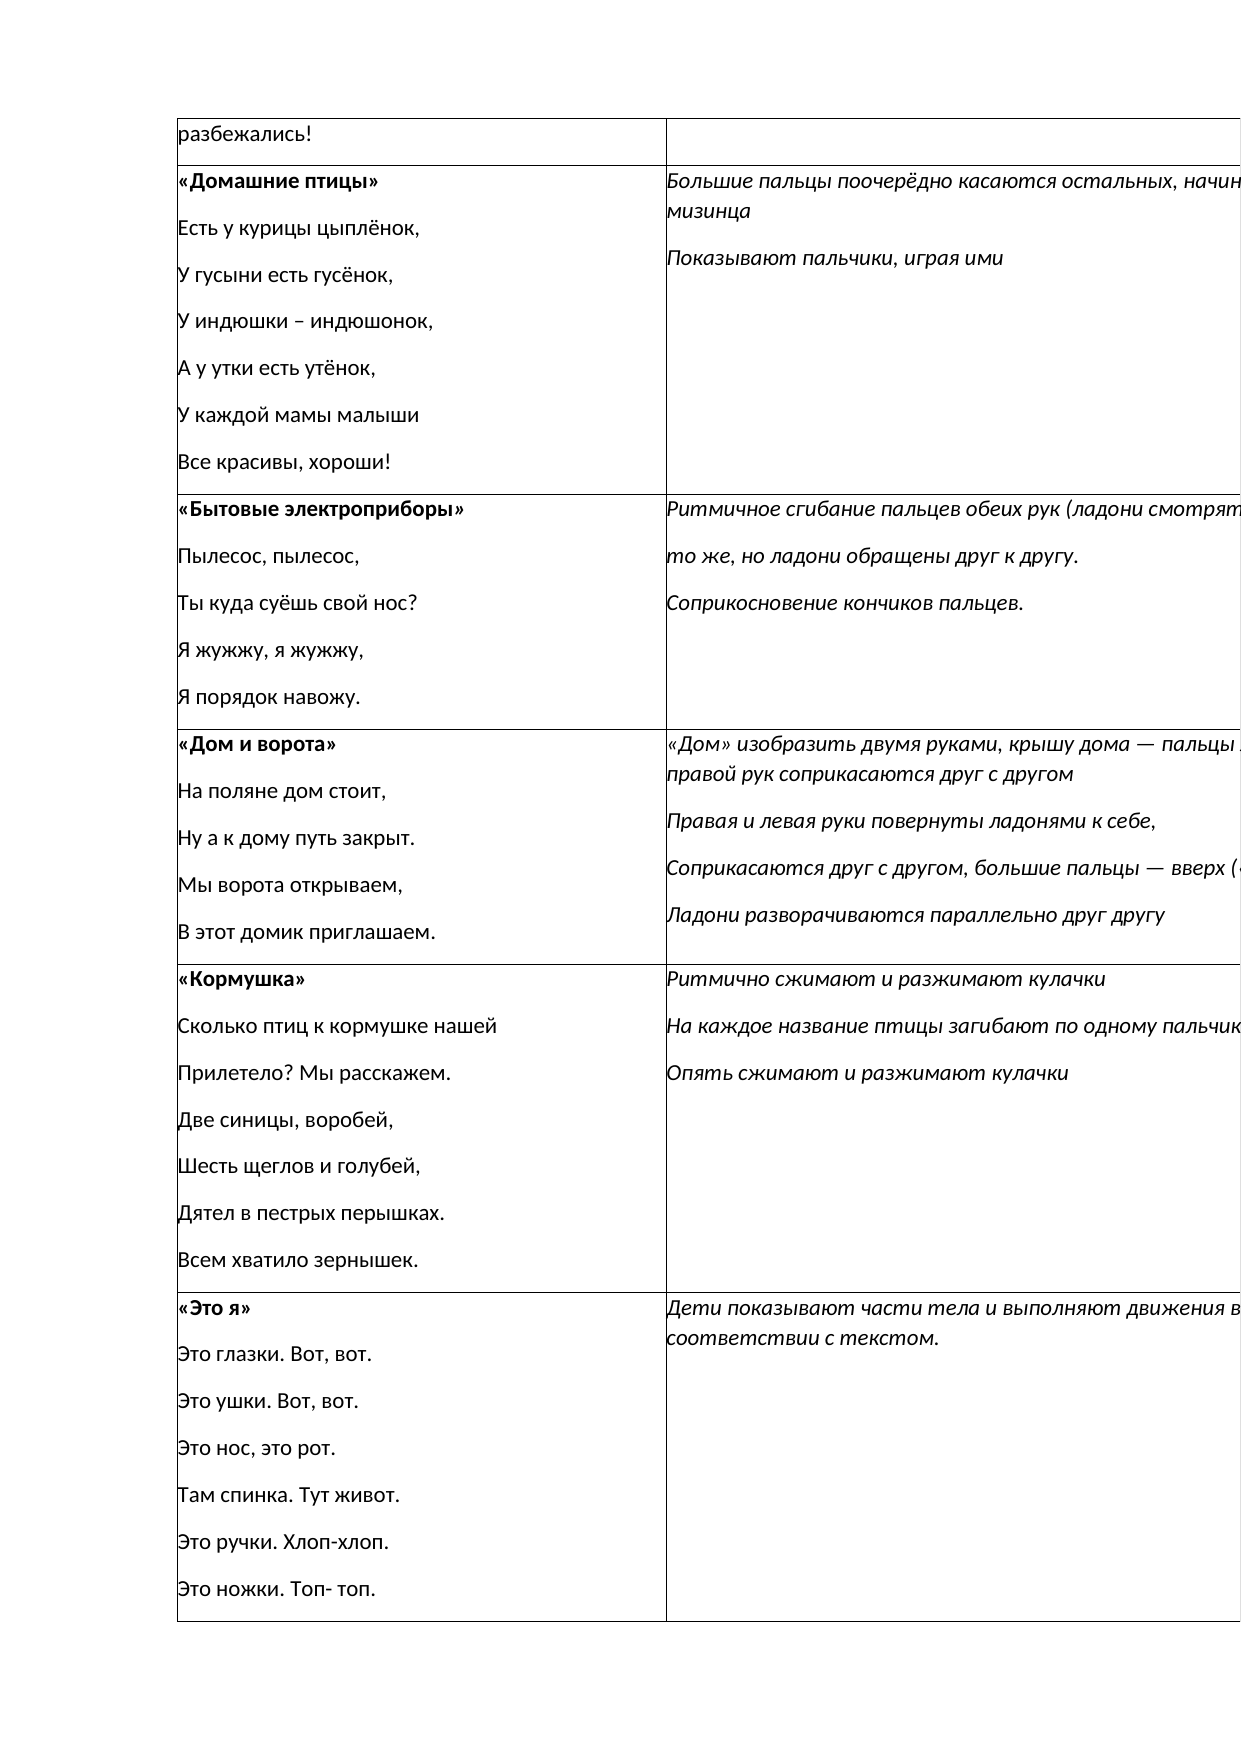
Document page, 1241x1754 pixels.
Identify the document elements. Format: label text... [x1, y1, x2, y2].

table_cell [667, 119, 1240, 165]
table_cell «Кормушка» Сколько птиц к кормушке нашей Прилетело? Мы расскажем. Две синицы, воробей, Шесть щеглов и голубей, Дятел в пестрых перышках. Всем хватило зернышек. [178, 965, 666, 1292]
table_cell Большие пальцы поочерёдно касаются остальных, начиная с мизинца Показывают пальчики, играя ими [667, 166, 1240, 494]
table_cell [178, 119, 666, 165]
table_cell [178, 1293, 666, 1621]
table_cell «Домашние птицы» Есть у курицы цыплёнок, У гусыни есть гусёнок, У индюшки – индюшонок, А у утки есть утёнок, У каждой мамы малыши Все красивы, хороши! [178, 166, 666, 494]
table_cell Ритмично сжимают и разжимают кулачки На каждое название птицы загибают по одному пальчику Опять сжимают и разжимают кулачки [667, 965, 1240, 1292]
table_cell «Дом и ворота» На поляне дом стоит, Ну а к дому путь закрыт. Мы ворота открываем, В этот домик приглашаем. [178, 730, 666, 963]
table_cell Ритмичное сгибание пальцев обеих рук (ладони смотрят вперёд) то же, но ладони обращены друг к другу. Соприкосновение кончиков пальцев. [667, 495, 1240, 729]
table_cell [667, 1293, 1240, 1621]
table_cell «Бытовые электроприборы» Пылесос, пылесос, Ты куда суёшь свой нос? Я жужжу, я жужжу, Я порядок навожу. [178, 495, 666, 729]
table_cell «Дом» изобразить двумя руками, крышу дома — пальцы левой и правой рук соприкасаются друг с другом Правая и левая руки повернуты ладонями к себе, Соприкасаются друг с другом, большие пальцы — вверх («ворота») Ладони разворачиваются параллельно друг другу [667, 730, 1240, 963]
